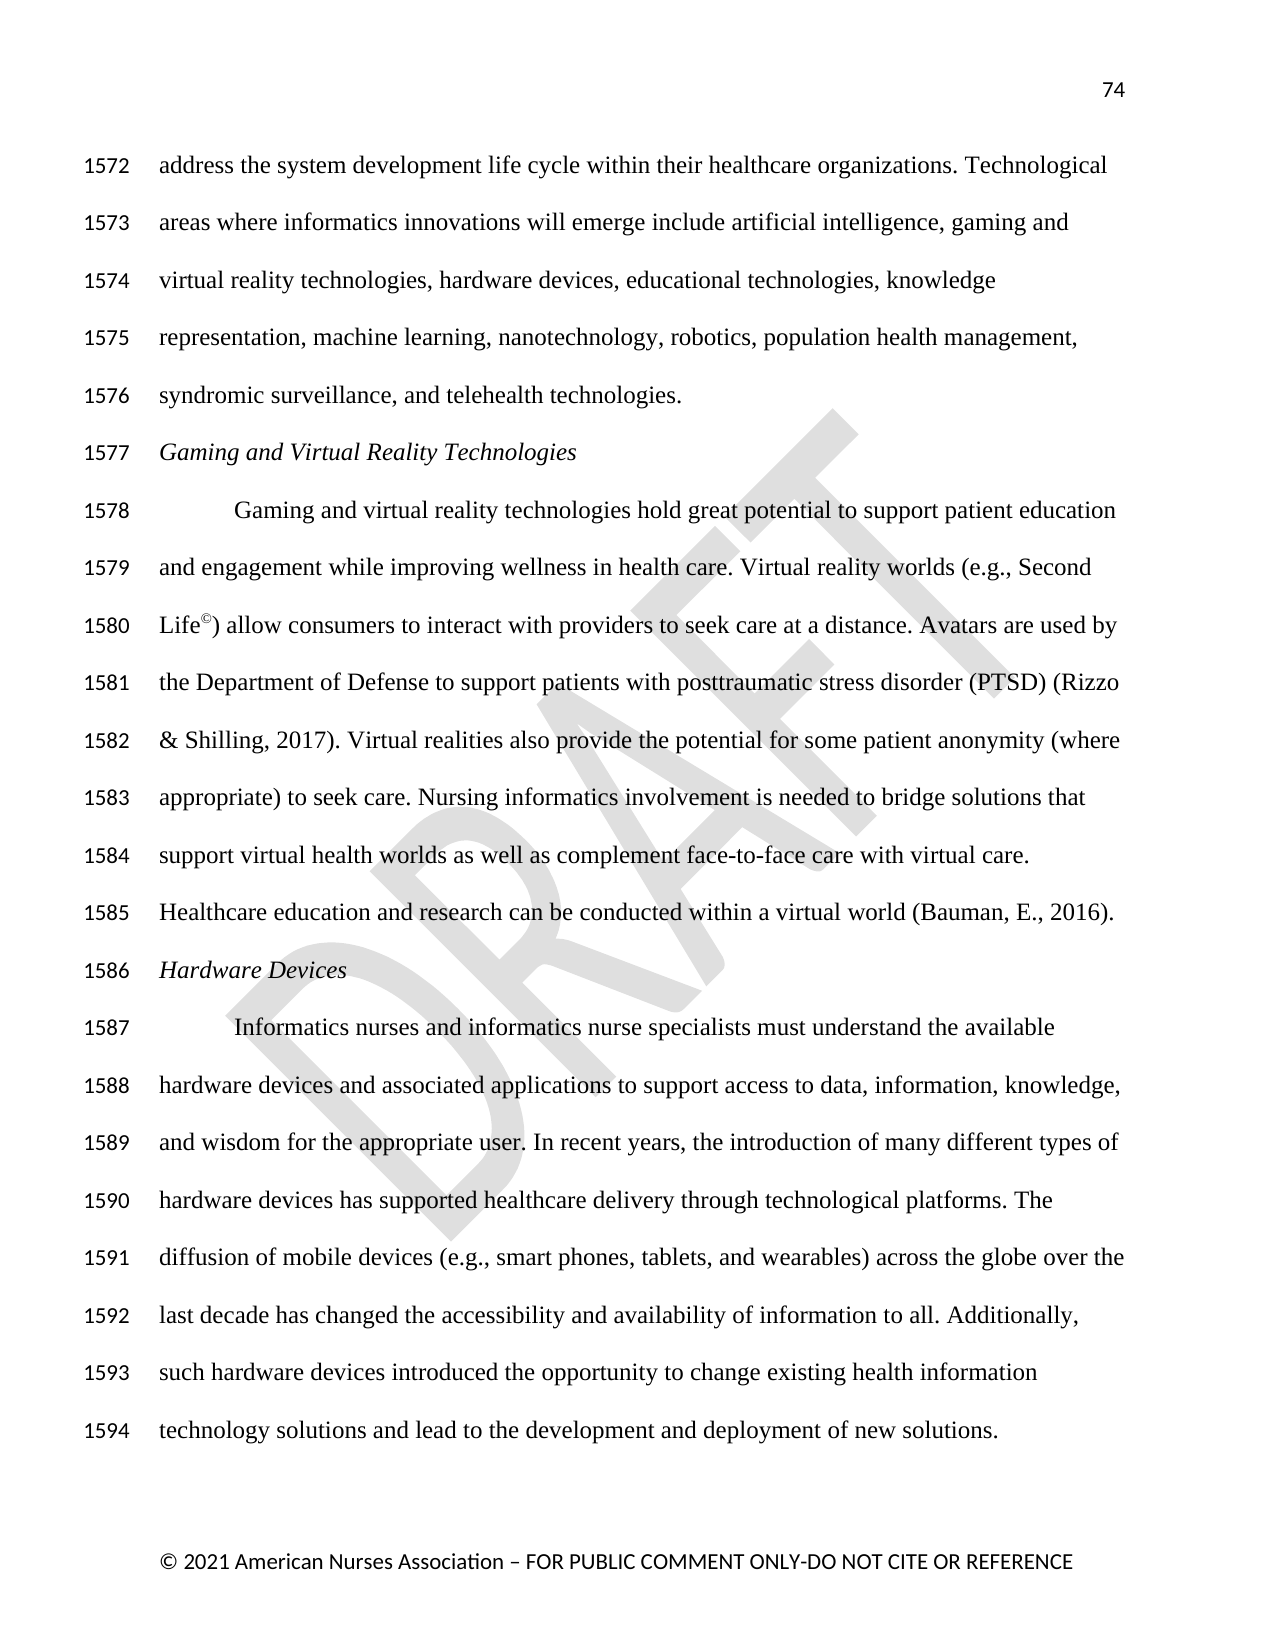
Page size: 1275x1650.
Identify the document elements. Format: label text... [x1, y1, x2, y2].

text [159, 150, 1125, 409]
text Gaming and Virtual Reality Technologies [159, 437, 1125, 466]
text Informatics nurses and informatics nurse specialists must understand the available hardware devices and associated applications to support access to data, information, knowledge, and wisdom for the appropriate user. In recent years, the introduction of many different types of hardware devices has supported healthcare delivery through technological platforms. The diffusion of mobile devices (e.g., smart phones, tablets, and wearables) across the globe over the last decade has changed the accessibility and availability of information to all. Additionally, such hardware devices introduced the opportunity to change existing health information technology solutions and lead to the development and deployment of new solutions. [159, 1012, 1125, 1444]
text Hardware Devices [159, 955, 1125, 984]
text Gaming and virtual reality technologies hold great potential to support patient education and engagement while improving wellness in health care. Virtual reality worlds (e.g., Second Life©) allow consumers to interact with providers to seek care at a distance. Avatars are used by the Department of Defense to support patients with posttraumatic stress disorder (PTSD) (Rizzo & Shilling, 2017). Virtual realities also provide the potential for some patient anonymity (where appropriate) to seek care. Nursing informatics involvement is needed to bridge solutions that support virtual health worlds as well as complement face-to-face care with virtual care. Healthcare education and research can be conducted within a virtual world (Bauman, E., 2016). [159, 495, 1125, 926]
